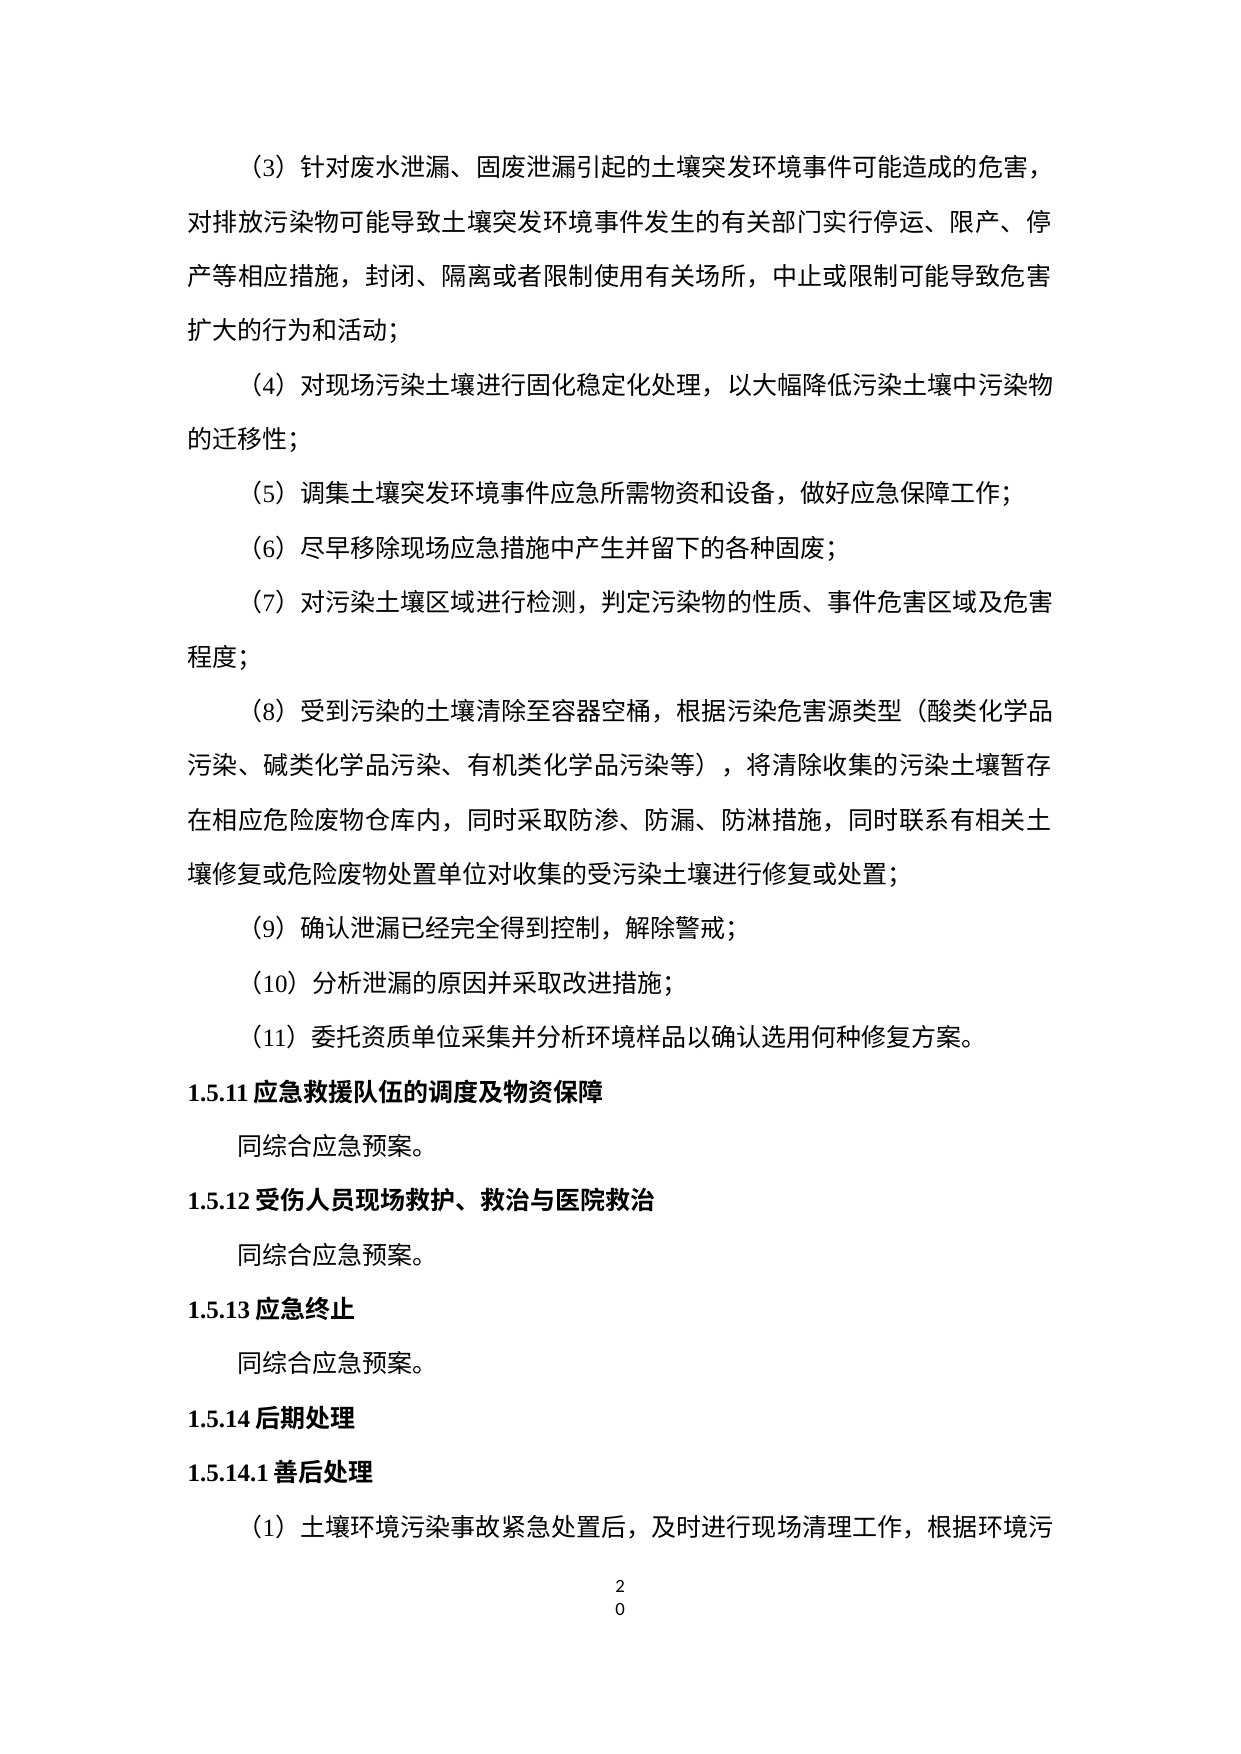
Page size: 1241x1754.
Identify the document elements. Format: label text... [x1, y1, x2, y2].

subtitle 1.5.14后期处理 [187, 1398, 1053, 1434]
text （9）确认泄漏已经完全得到控制，解除警戒； [187, 909, 1053, 945]
text （8）受到污染的土壤清除至容器空桶，根据污染危害源类型（酸类化学品污染、碱类化学品污染、有机类化学品污染等），将清除收集的污染土壤暂存在相应危险废物仓库内，同时采取防渗、防漏、防淋措施，同时联系有相关土壤修复或危险废物处置单位对收集的受污染土壤进行修复或处置； [187, 691, 1053, 891]
text （5）调集土壤突发环境事件应急所需物资和设备，做好应急保障工作； [187, 474, 1053, 510]
text （10）分析泄漏的原因并采取改进措施； [187, 963, 1053, 999]
text 同综合应急预案。 [187, 1126, 1053, 1163]
text 同综合应急预案。 [187, 1235, 1053, 1271]
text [187, 1507, 1053, 1543]
text （4）对现场污染土壤进行固化稳定化处理，以大幅降低污染土壤中污染物的迁移性； [187, 365, 1053, 456]
text （11）委托资质单位采集并分析环境样品以确认选用何种修复方案。 [187, 1018, 1053, 1054]
text 1.5.11应急救援队伍的调度及物资保障 [187, 1072, 1053, 1108]
subtitle 1.5.14.1善后处理 [187, 1453, 1053, 1489]
subtitle 1.5.13应急终止 [187, 1289, 1053, 1326]
text （6）尽早移除现场应急措施中产生并留下的各种固废； [187, 528, 1053, 564]
text （7）对污染土壤区域进行检测，判定污染物的性质、事件危害区域及危害程度； [187, 583, 1053, 673]
text 同综合应急预案。 [187, 1344, 1053, 1380]
text 1.5.12受伤人员现场救护、救治与医院救治 [187, 1181, 1053, 1217]
text （3）针对废水泄漏、固废泄漏引起的土壤突发环境事件可能造成的危害，对排放污染物可能导致土壤突发环境事件发生的有关部门实行停运、限产、停产等相应措施，封闭、隔离或者限制使用有关场所，中止或限制可能导致危害扩大的行为和活动； [187, 148, 1053, 347]
